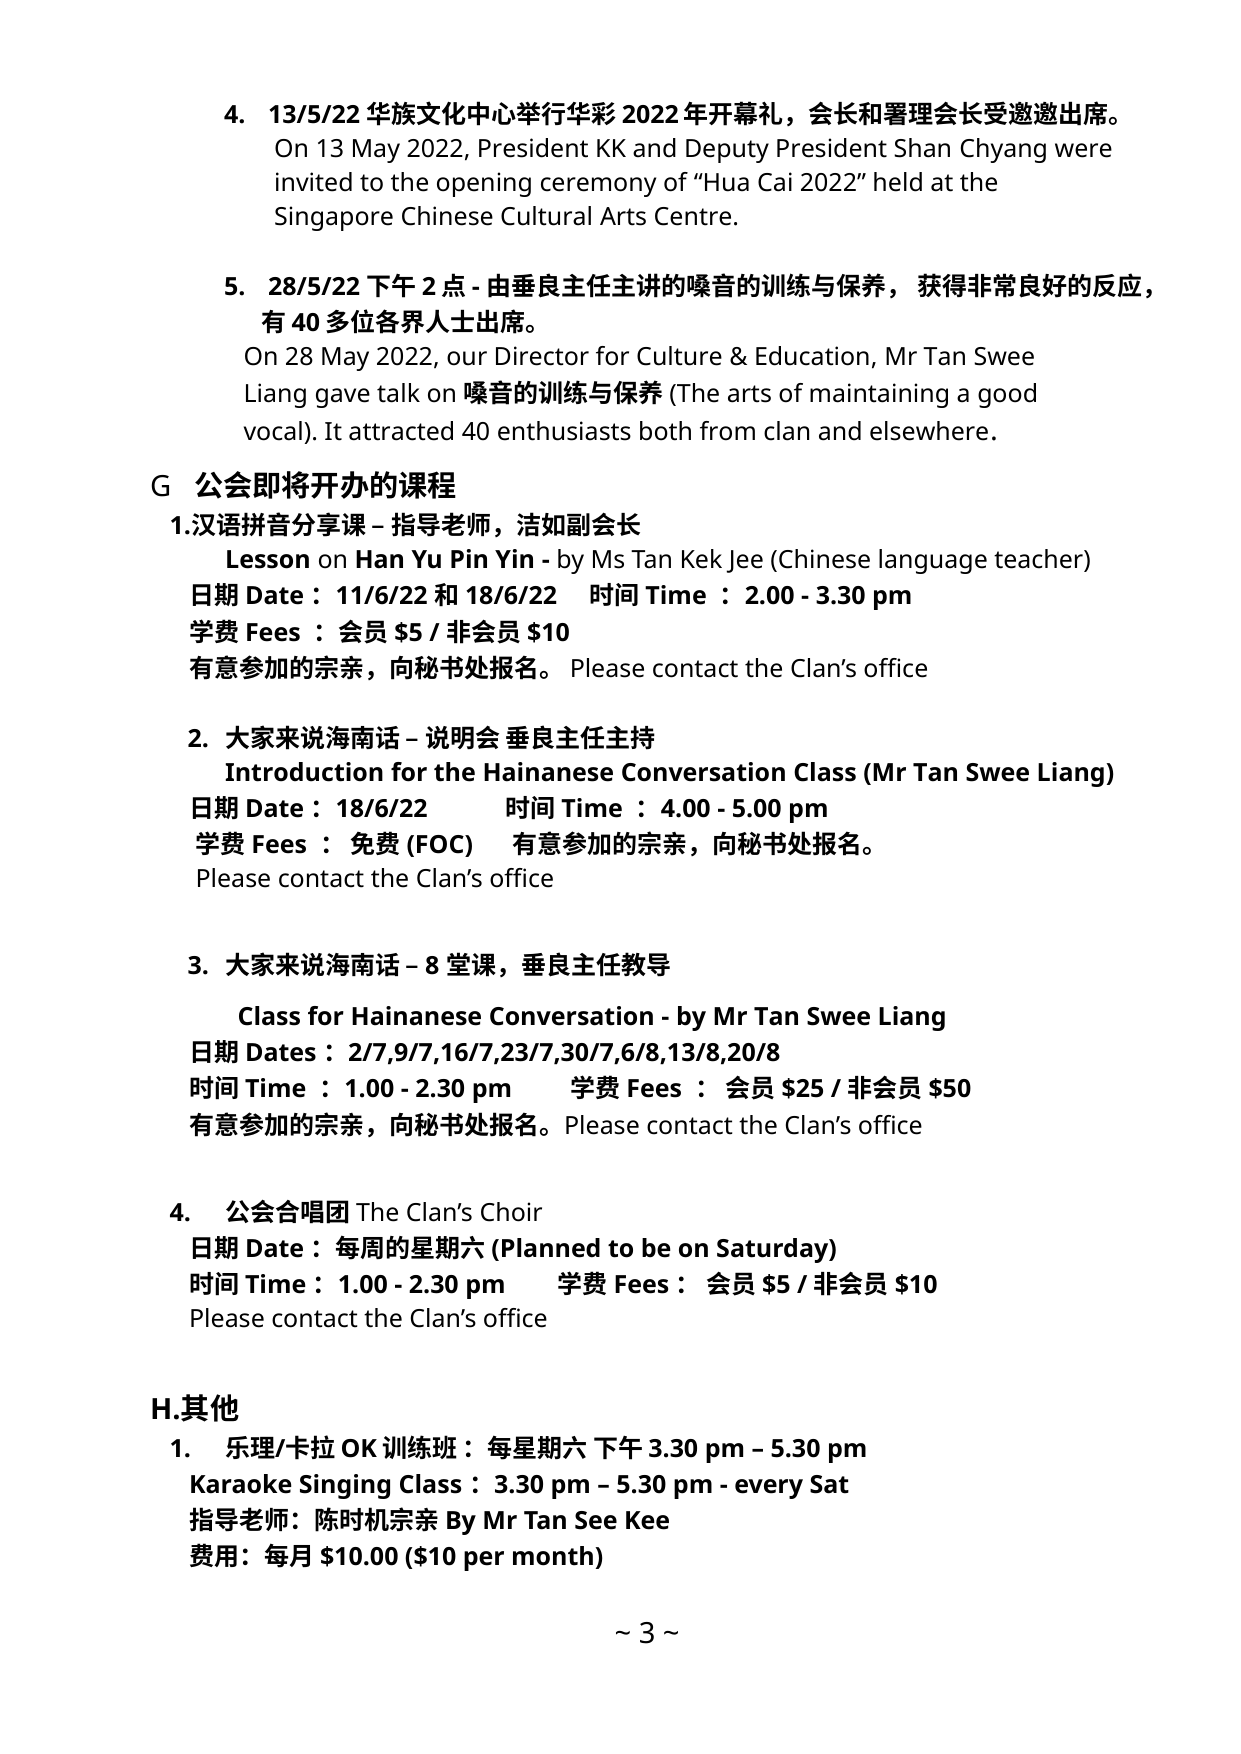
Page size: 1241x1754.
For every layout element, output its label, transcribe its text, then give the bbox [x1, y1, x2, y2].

text 日期 Dates ：2/7,9/7,16/7,23/7,30/7,6/8,13/8,20/8 [150, 1033, 1144, 1069]
list On 13 May 2022, President KK and Deputy President Shan Chyang were [224, 130, 1216, 164]
text Lesson on Han Yu Pin Yin - by Ms Tan Kek Jee (Chinese language teacher) [225, 542, 1144, 576]
text 日期 Date ：18/6/22 时间 Time ：4.00 - 5.00 pm [150, 788, 1144, 825]
list Introduction for the Hainanese Conversation Class (Mr Tan Swee Liang) [225, 754, 1144, 788]
text 有意参加的宗亲，向秘书处报名。 Please contact the Clan’s office [150, 648, 1144, 684]
list 大家来说海南话 – 说明会 垂良主任主持 [187, 718, 1144, 754]
list Singapore Chinese Cultural Arts Centre. [224, 198, 1216, 232]
text Please contact the Clan’s office [150, 1301, 1144, 1335]
list vocal). It attracted 40 enthusiasts both from clan and elsewhere. [224, 409, 1144, 449]
text H.其他 [150, 1386, 1144, 1428]
list Liang gave talk on 嗓音的训练与保养 (The arts of maintaining a good [224, 373, 1144, 409]
text 费用：每月 $10.00 ($10 per month) [150, 1537, 1144, 1573]
text 1. 乐理/卡拉OK训练班 ：每星期六 下午3.30 pm – 5.30 pm [150, 1428, 1144, 1464]
text 有意参加的宗亲，向秘书处报名。Please contact the Clan’s office [150, 1105, 1144, 1141]
list 13/5/22 华族文化中心举行华彩2022年开幕礼，会长和署理会长受邀邀出席。 [224, 94, 1216, 130]
text Please contact the Clan’s office [150, 861, 1144, 895]
text 1.汉语拼音分享课 – 指导老师，洁如副会长 [150, 505, 1144, 542]
list invited to the opening ceremony of “Hua Cai 2022” held at the [224, 164, 1216, 198]
text 日期 Date ：每周的星期六 (Planned to be on Saturday) [150, 1228, 1144, 1265]
list 28/5/22 下午2点 - 由垂良主任主讲的嗓音的训练与保养， 获得非常良好的反应，有40多位各界人士出席。 [224, 267, 1144, 339]
text G 公会即将开办的课程 [150, 463, 1144, 505]
text Karaoke Singing Class ：3.30 pm – 5.30 pm - every Sat [150, 1464, 1144, 1501]
list On 28 May 2022, our Director for Culture & Education, Mr Tan Swee [224, 339, 1144, 373]
text 学费 Fees ：会员 $5 / 非会员 $10 [150, 612, 1144, 648]
text 时间 Time ：1.00 - 2.30 pm 学费 Fees ： 会员 $5 / 非会员 $10 [150, 1265, 1144, 1301]
list 大家来说海南话 – 8 堂课，垂良主任教导 [187, 946, 1144, 982]
text 时间 Time ：1.00 - 2.30 pm 学费 Fees ： 会员 $25 / 非会员 $50 [150, 1069, 1144, 1105]
text 日期 Date ：11/6/22 和 18/6/22 时间 Time ：2.00 - 3.30 pm [150, 576, 1144, 612]
text 学费 Fees ： 免费 (FOC) 有意参加的宗亲，向秘书处报名。 [150, 825, 1144, 861]
list Class for Hainanese Conversation - by Mr Tan Swee Liang [225, 999, 1144, 1033]
text 指导老师：陈时机宗亲 By Mr Tan See Kee [150, 1501, 1144, 1537]
text 4. 公会合唱团 The Clan’s Choir [150, 1192, 1144, 1228]
